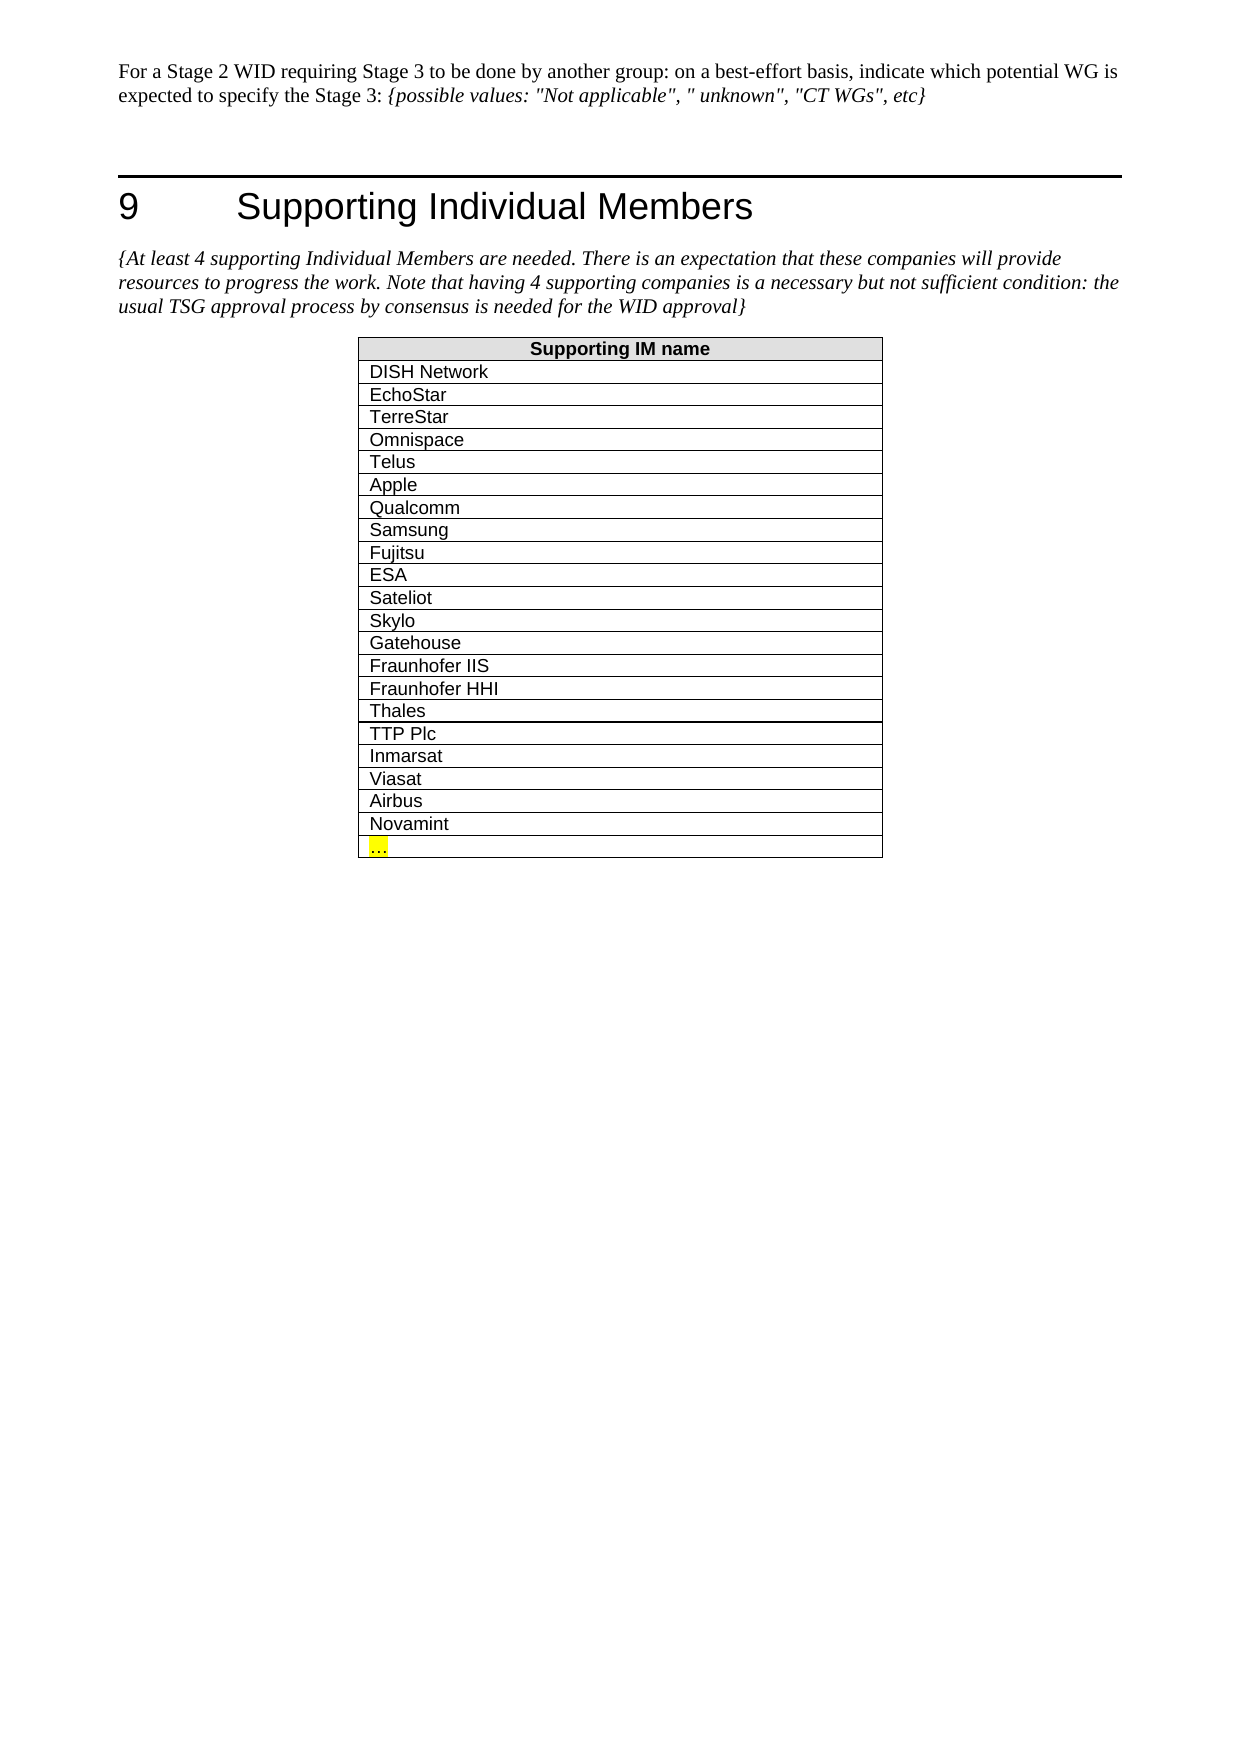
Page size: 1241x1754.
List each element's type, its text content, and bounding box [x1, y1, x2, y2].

table_cell Fujitsu [359, 542, 882, 563]
table_cell Airbus [359, 790, 882, 812]
table_cell Viasat [359, 768, 882, 789]
table_cell ESA [359, 564, 882, 586]
table_cell Inmarsat [359, 745, 882, 767]
table_cell Sateliot [359, 587, 882, 608]
table_cell … [388, 836, 882, 857]
table_cell Novamint [359, 813, 882, 834]
table_cell Skylo [359, 610, 882, 631]
table_header Supporting IM name [359, 338, 882, 360]
table_cell DISH Network [359, 361, 882, 382]
text For a Stage 2 WID requiring Stage 3 to be done by another group: on a best-effort basis, indicate which potential WG is expected to specify the Stage 3: {possible values: "Not applicable", " unknown", "CT WGs", etc} [118, 59, 1122, 107]
table_cell Thales [359, 700, 882, 721]
text {At least 4 supporting Individual Members are needed. There is an expectation that these companies will provide resources to progress the work. Note that having 4 supporting companies is a necessary but not sufficient condition: the usual TSG approval process by consensus is needed for the WID approval} [118, 246, 1122, 318]
table_cell TTP Plc [359, 723, 882, 744]
table_cell Omnispace [359, 429, 882, 450]
table_cell Qualcomm [359, 496, 882, 518]
table_cell Gatehouse [359, 632, 882, 654]
table_cell TerreStar [359, 406, 882, 428]
table_cell Apple [359, 474, 882, 495]
table_cell Samsung [359, 519, 882, 541]
table_cell Telus [359, 451, 882, 473]
table_cell Fraunhofer HHI [359, 677, 882, 699]
subtitle 9 Supporting Individual Members [118, 178, 1122, 227]
table_cell EchoStar [359, 384, 882, 405]
table_cell Fraunhofer IIS [359, 655, 882, 676]
